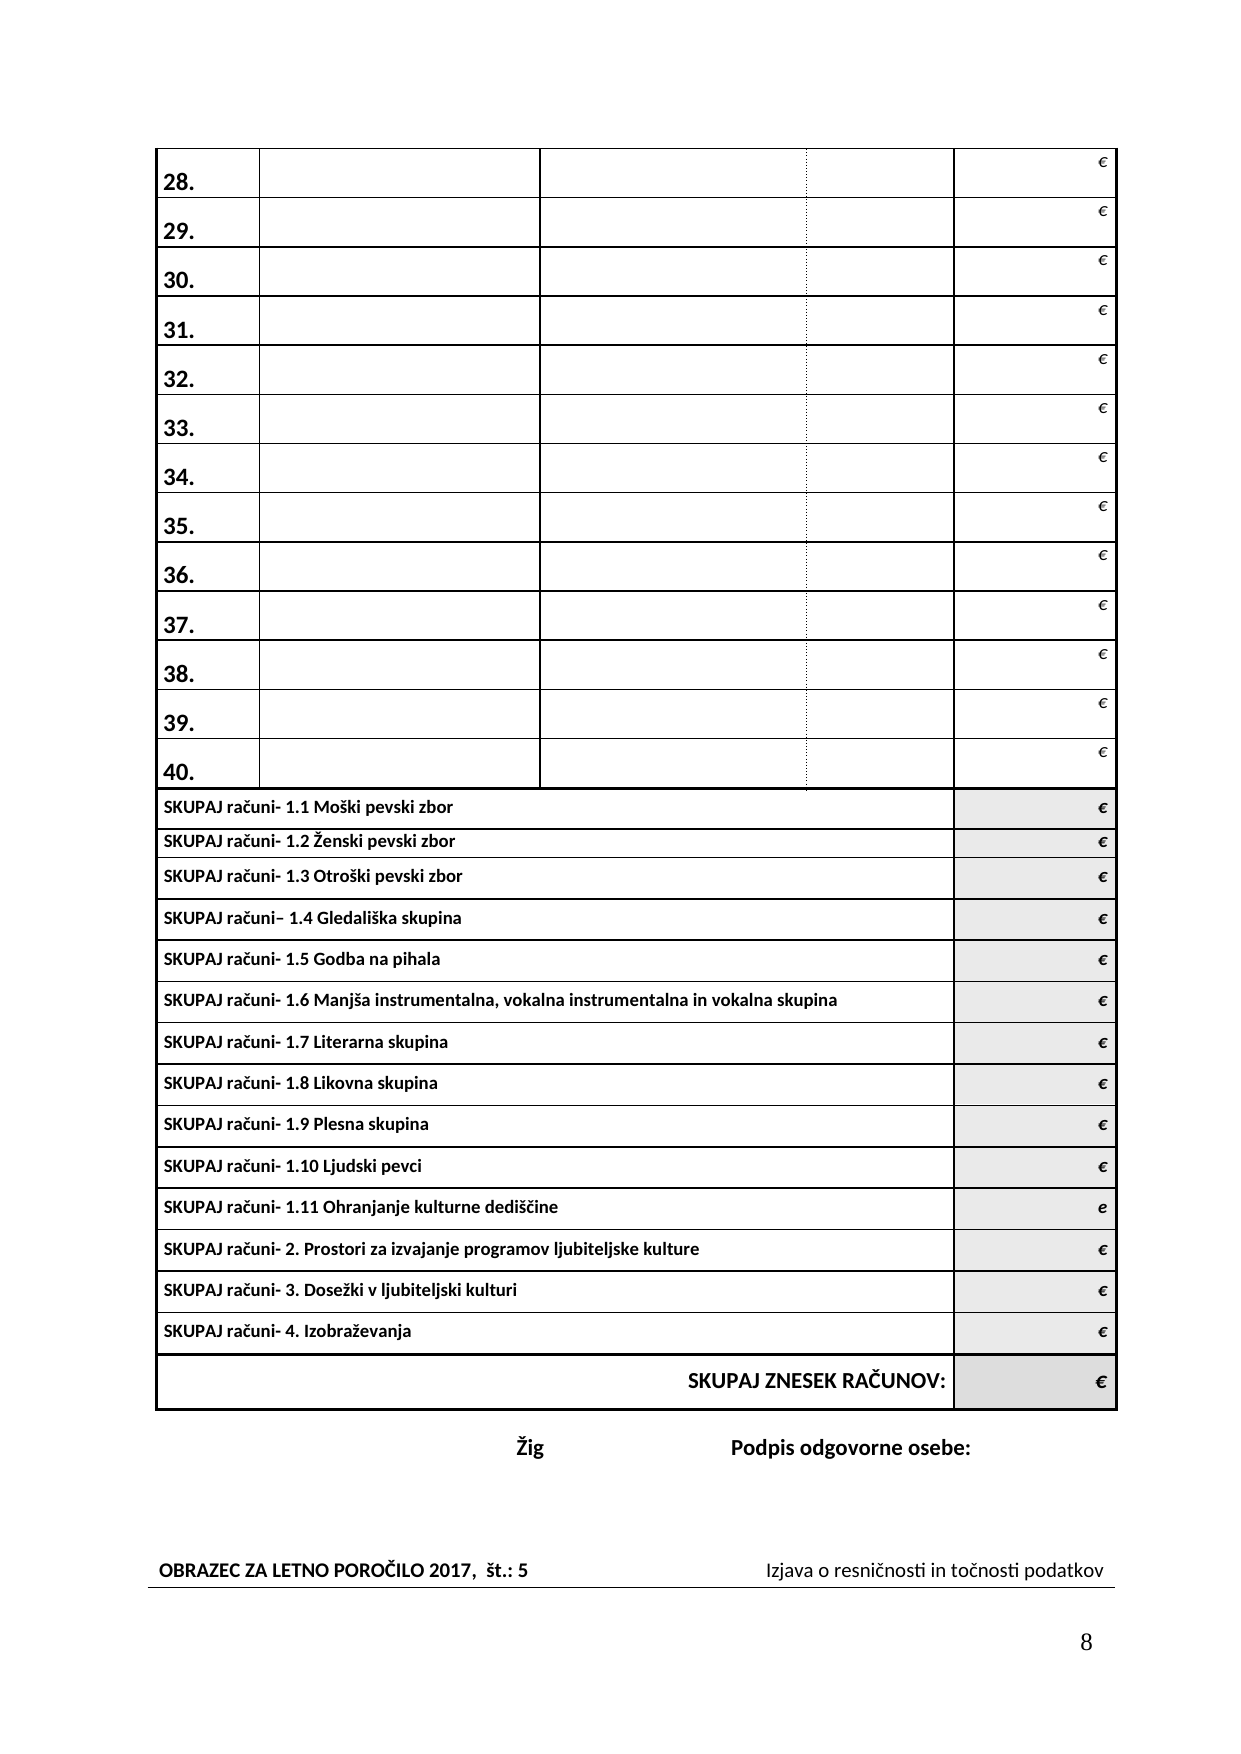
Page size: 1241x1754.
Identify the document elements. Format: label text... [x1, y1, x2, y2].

table_cell [806, 149, 953, 197]
table_cell [260, 346, 539, 393]
table_cell [806, 346, 953, 393]
table_cell [806, 739, 953, 787]
table_cell [158, 592, 259, 639]
table_cell SKUPAJ ZNESEK RAČUNOV: [158, 1356, 953, 1408]
table_cell [260, 149, 539, 197]
table_cell SKUPAJ računi- 1.7 Literarna skupina [158, 1023, 953, 1063]
table_cell [158, 149, 259, 197]
table_header OBRAZEC ZA LETNO POROČILO 2017, št.: 5 [148, 1557, 631, 1587]
table_cell [158, 444, 259, 492]
table_cell € [955, 1272, 1115, 1311]
table_cell SKUPAJ računi- 1.11 Ohranjanje kulturne dediščine [158, 1189, 953, 1229]
table_cell € [955, 297, 1115, 344]
table_cell [541, 592, 806, 639]
table_cell € [955, 858, 1115, 898]
table_cell [260, 395, 539, 443]
table_cell € [955, 690, 1115, 738]
table_cell € [955, 248, 1115, 295]
table_cell SKUPAJ računi- 4. Izobraževanja [158, 1313, 953, 1353]
table_cell [806, 690, 953, 738]
table_cell € [955, 543, 1115, 590]
table_cell € [955, 1356, 1115, 1408]
table_cell [806, 198, 953, 246]
table_cell € [955, 790, 1115, 828]
table_cell e [955, 1189, 1115, 1229]
table_cell [260, 198, 539, 246]
table_cell [260, 739, 539, 787]
table_cell SKUPAJ računi- 1.9 Plesna skupina [158, 1106, 953, 1146]
table_cell [158, 346, 259, 393]
table_cell [260, 297, 539, 344]
table_cell [541, 395, 806, 443]
table_cell € [955, 493, 1115, 541]
table_cell [158, 543, 259, 590]
table_cell € [955, 149, 1115, 197]
table_cell € [955, 900, 1115, 939]
table_cell € [955, 982, 1115, 1022]
table_cell SKUPAJ računi– 1.4 Gledališka skupina [158, 900, 953, 939]
table_cell SKUPAJ računi- 1.1 Moški pevski zbor [158, 790, 953, 828]
table_cell [260, 444, 539, 492]
table_cell [158, 198, 259, 246]
table_cell [158, 493, 259, 541]
table_cell € [955, 1230, 1115, 1270]
table_cell SKUPAJ računi- 2. Prostori za izvajanje programov ljubiteljske kulture [158, 1230, 953, 1270]
table_cell SKUPAJ računi- 1.10 Ljudski pevci [158, 1148, 953, 1187]
table_cell [260, 543, 539, 590]
table_cell [541, 739, 806, 787]
table_cell [541, 297, 806, 344]
table_cell [158, 395, 259, 443]
table_cell € [955, 346, 1115, 393]
table_cell € [955, 1065, 1115, 1104]
table_cell € [955, 592, 1115, 639]
table_cell € [955, 641, 1115, 688]
text Žig Podpis odgovorne osebe: [148, 1436, 1093, 1461]
table_cell [260, 641, 539, 688]
table_cell € [955, 739, 1115, 787]
table_cell € [955, 198, 1115, 246]
table_cell [158, 641, 259, 688]
table_cell SKUPAJ računi- 1.5 Godba na pihala [158, 941, 953, 981]
table_cell € [955, 395, 1115, 443]
table_cell € [955, 444, 1115, 492]
table_cell [158, 248, 259, 295]
table_cell [158, 739, 259, 787]
table_cell € [955, 1023, 1115, 1063]
table_cell [541, 444, 806, 492]
table_cell [541, 641, 806, 688]
table_cell SKUPAJ računi- 1.3 Otroški pevski zbor [158, 858, 953, 898]
table_cell [806, 493, 953, 541]
table_cell [806, 248, 953, 295]
table_cell [260, 493, 539, 541]
table_cell SKUPAJ računi- 1.8 Likovna skupina [158, 1065, 953, 1104]
table_cell € [955, 830, 1115, 856]
table_cell [541, 493, 806, 541]
table_cell [541, 346, 806, 393]
table_cell SKUPAJ računi- 3. Dosežki v ljubiteljski kulturi [158, 1272, 953, 1311]
table_cell [806, 641, 953, 688]
table_cell € [955, 1106, 1115, 1146]
table_cell SKUPAJ računi- 1.2 Ženski pevski zbor [158, 830, 953, 856]
table_cell [541, 248, 806, 295]
table_cell [158, 297, 259, 344]
table_cell [260, 248, 539, 295]
table_cell [806, 444, 953, 492]
table_cell [260, 690, 539, 738]
table_cell [806, 297, 953, 344]
table_cell SKUPAJ računi- 1.6 Manjša instrumentalna, vokalna instrumentalna in vokalna skupina [158, 982, 953, 1022]
table_cell [541, 198, 806, 246]
table_cell [806, 592, 953, 639]
table_header Izjava o resničnosti in točnosti podatkov [631, 1557, 1115, 1587]
table_cell [541, 543, 806, 590]
table_cell [158, 690, 259, 738]
table_cell [806, 395, 953, 443]
table_cell € [955, 1148, 1115, 1187]
table_cell [260, 592, 539, 639]
table_cell [541, 149, 806, 197]
table_cell [806, 543, 953, 590]
table_cell [541, 690, 806, 738]
table_cell € [955, 1313, 1115, 1353]
table_cell € [955, 941, 1115, 981]
